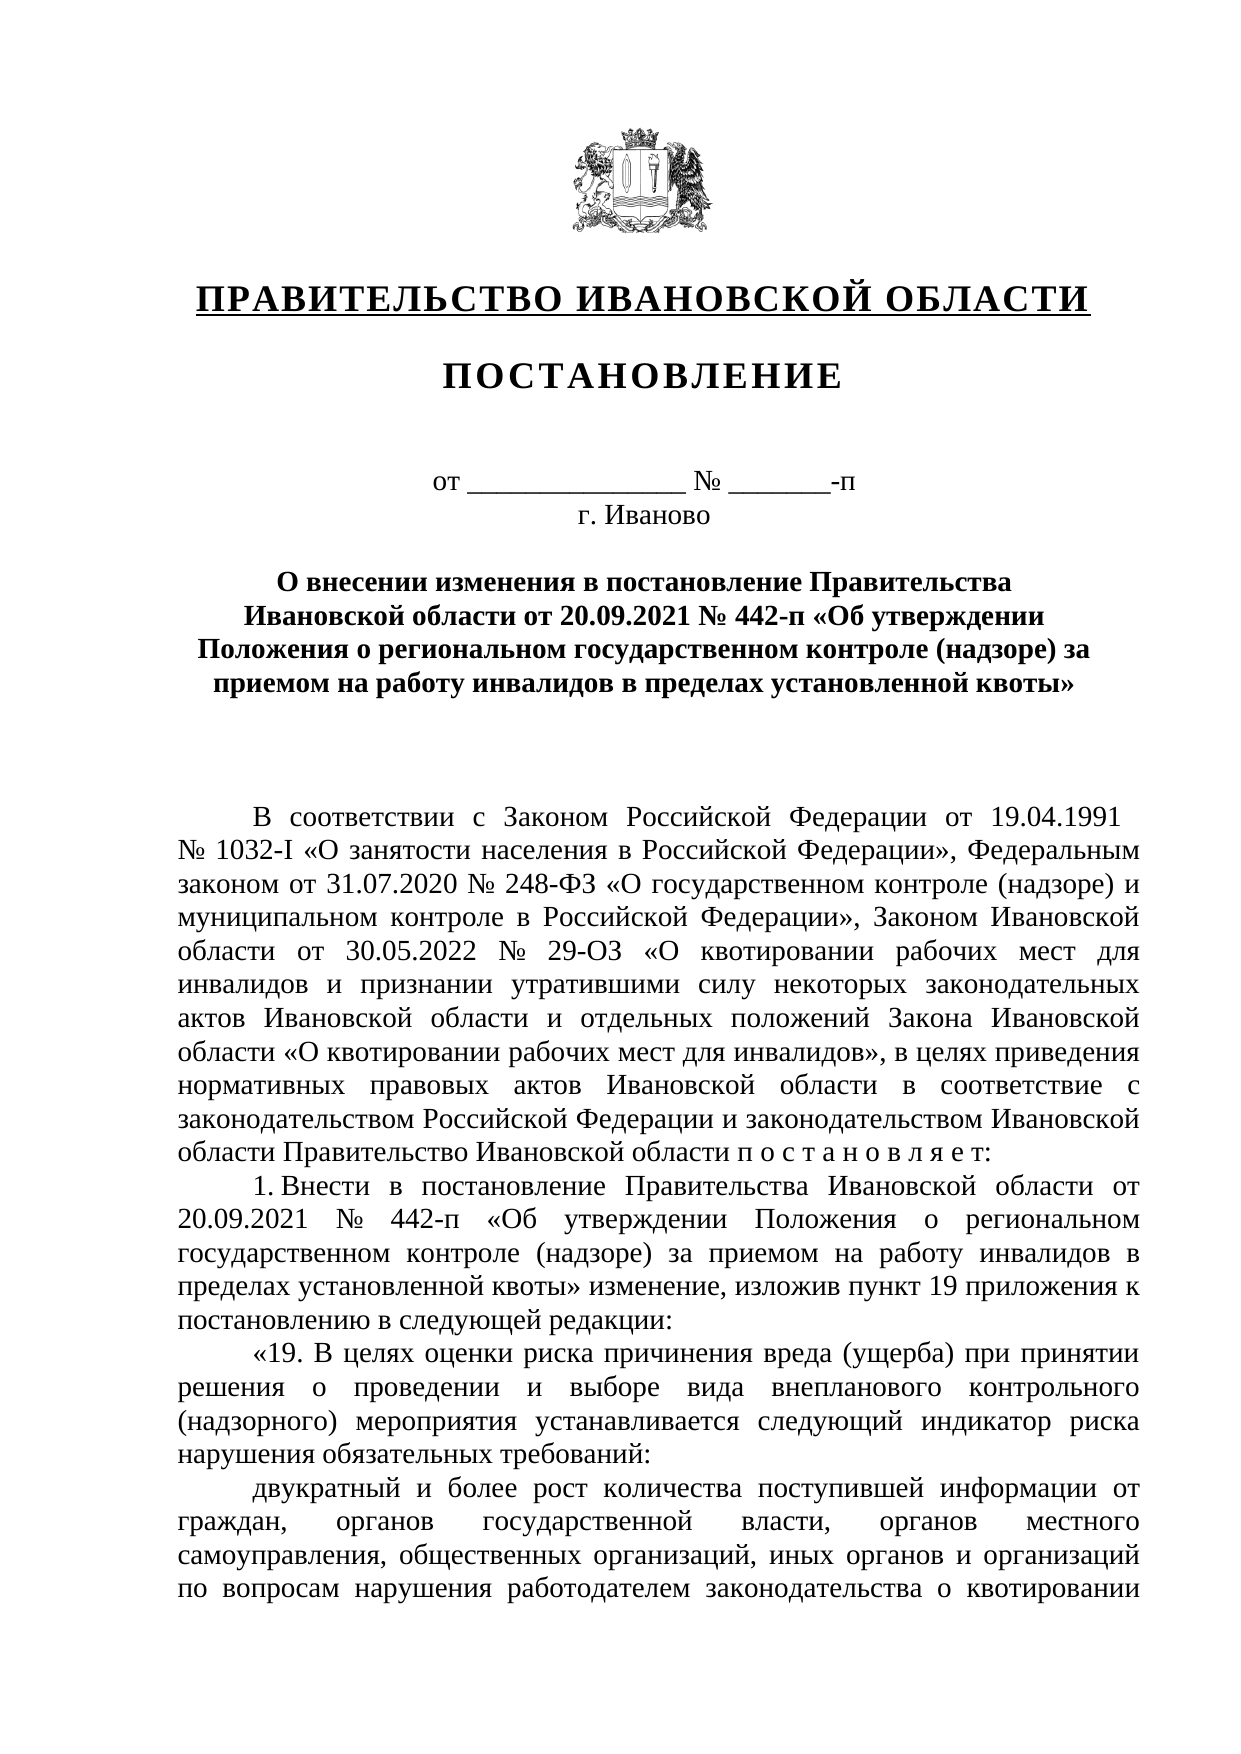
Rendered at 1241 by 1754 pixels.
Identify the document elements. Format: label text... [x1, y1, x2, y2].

table_header от _______________ № _______-п г. Иваново [166, 464, 1122, 531]
text ПРАВИТЕЛЬСТВО ИВАНОВСКОЙ ОБЛАСТИ [177, 277, 1107, 320]
text ПОСТАНОВЛЕНИЕ [177, 353, 1107, 396]
table_header О внесении изменения в постановление Правительства Ивановской области от 20.09.2021 № 442-п «Об утверждении Положения о региональном государственном контроле (надзоре) за приемом на работу инвалидов в пределах установленной квоты» [166, 564, 1122, 732]
picture [563, 118, 722, 244]
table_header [166, 799, 1152, 1604]
